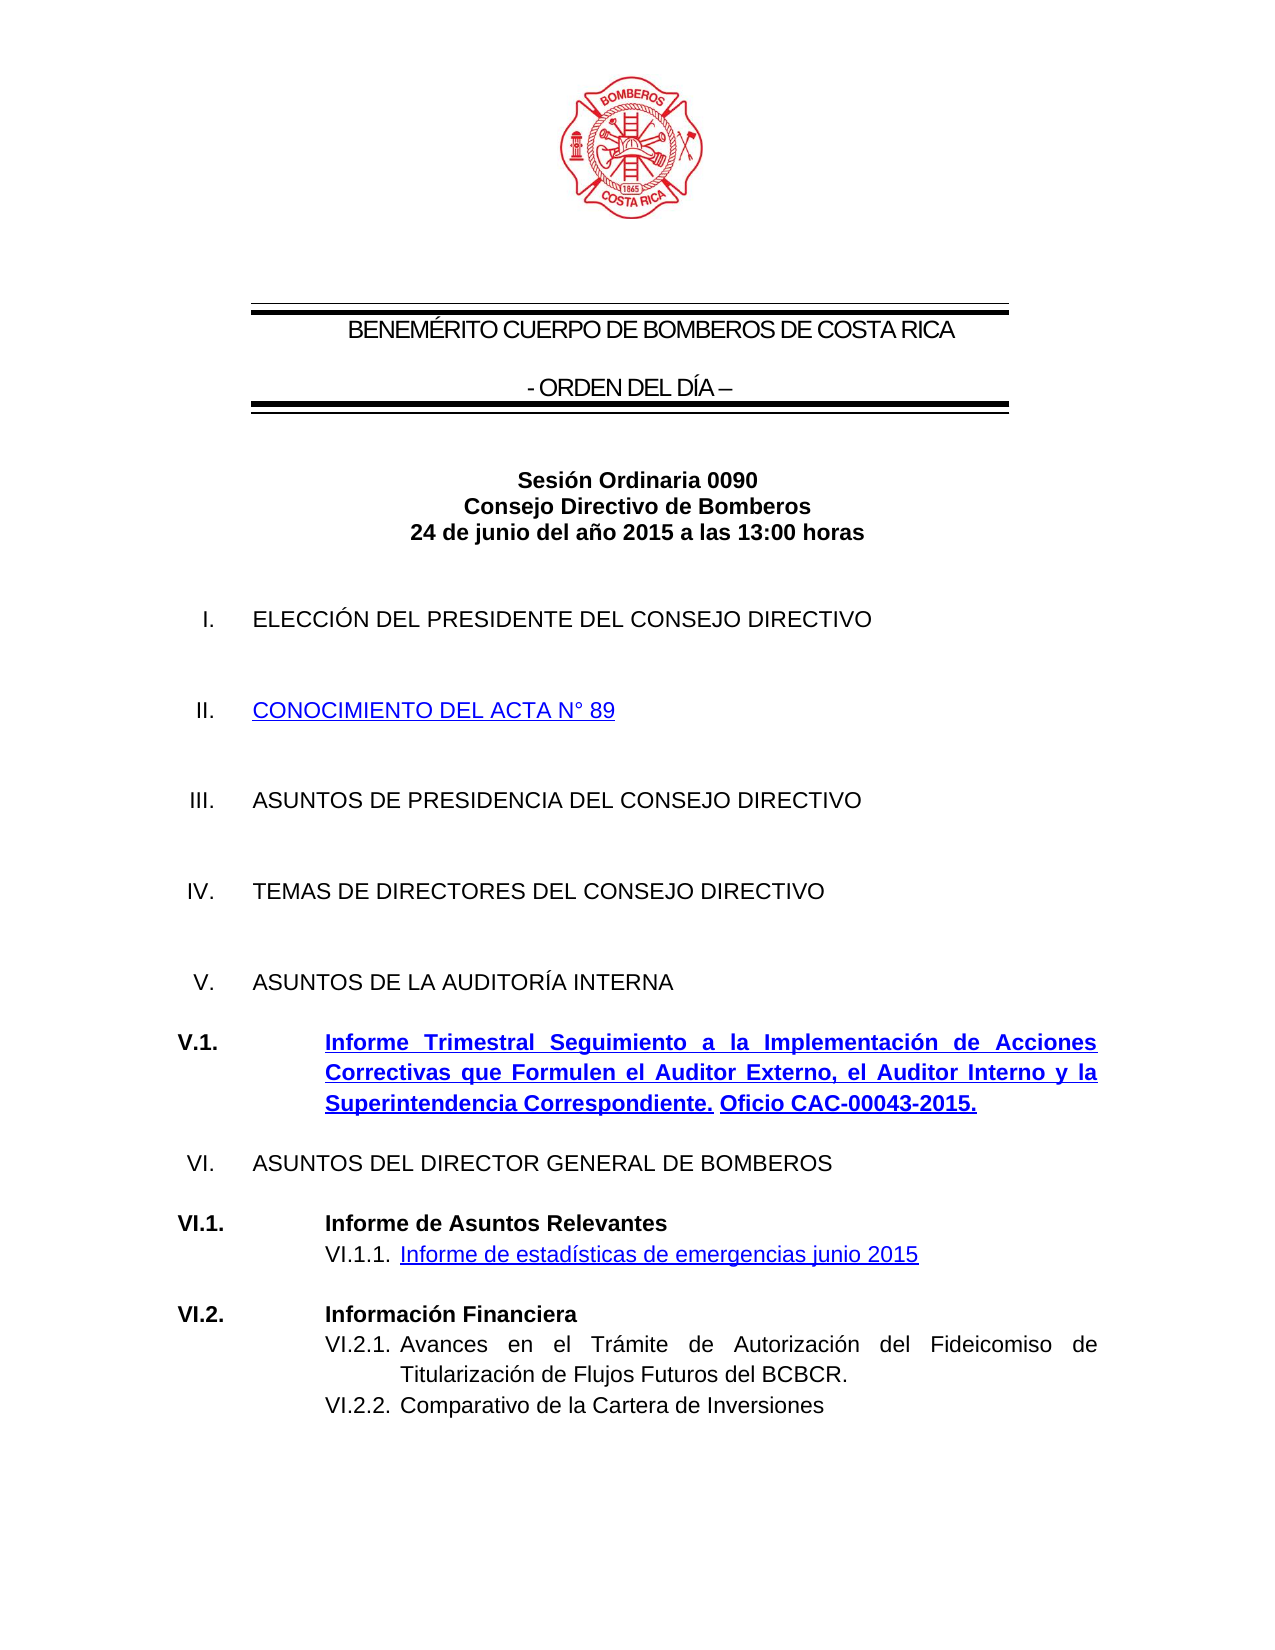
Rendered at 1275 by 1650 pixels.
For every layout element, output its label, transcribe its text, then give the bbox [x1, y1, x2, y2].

list Informe de estadísticas de emergencias junio 2015 [325, 1241, 1098, 1267]
list Información Financiera [177, 1301, 1098, 1327]
picture [556, 74, 704, 218]
list Comparativo de la Cartera de Inversiones [325, 1392, 1098, 1418]
list Informe Trimestral Seguimiento a la Implementación de Acciones Correctivas que Formulen el Auditor Externo, el Auditor Interno y la Superintendencia Correspondiente. Oficio CAC-00043-2015. [177, 1029, 1098, 1116]
list ASUNTOS DE LA AUDITORÍA INTERNA [215, 969, 1098, 995]
subtitle - ORDEN DEL DÍA – [251, 360, 1009, 401]
list CONOCIMIENTO DEL ACTA N° 89 [215, 697, 1098, 723]
list ASUNTOS DEL DIRECTOR GENERAL DE BOMBEROS [215, 1150, 1098, 1176]
list Avances en el Trámite de Autorización del Fideicomiso de Titularización de Flujos Futuros del BCBCR. [325, 1331, 1098, 1388]
text Sesión Ordinaria 0090 [177, 467, 1098, 493]
subtitle BENEMÉRITO CUERPO DE BOMBEROS DE COSTA RICA [251, 315, 1009, 331]
text 24 de junio del año 2015 a las 13:00 horas [177, 519, 1098, 546]
text Consejo Directivo de Bomberos [177, 493, 1098, 519]
list TEMAS DE DIRECTORES DEL CONSEJO DIRECTIVO [215, 878, 1098, 904]
list Informe de Asuntos Relevantes [177, 1210, 1098, 1237]
list ELECCIÓN DEL PRESIDENTE DEL CONSEJO DIRECTIVO [215, 606, 1098, 632]
list ASUNTOS DE PRESIDENCIA DEL CONSEJO DIRECTIVO [215, 787, 1098, 814]
